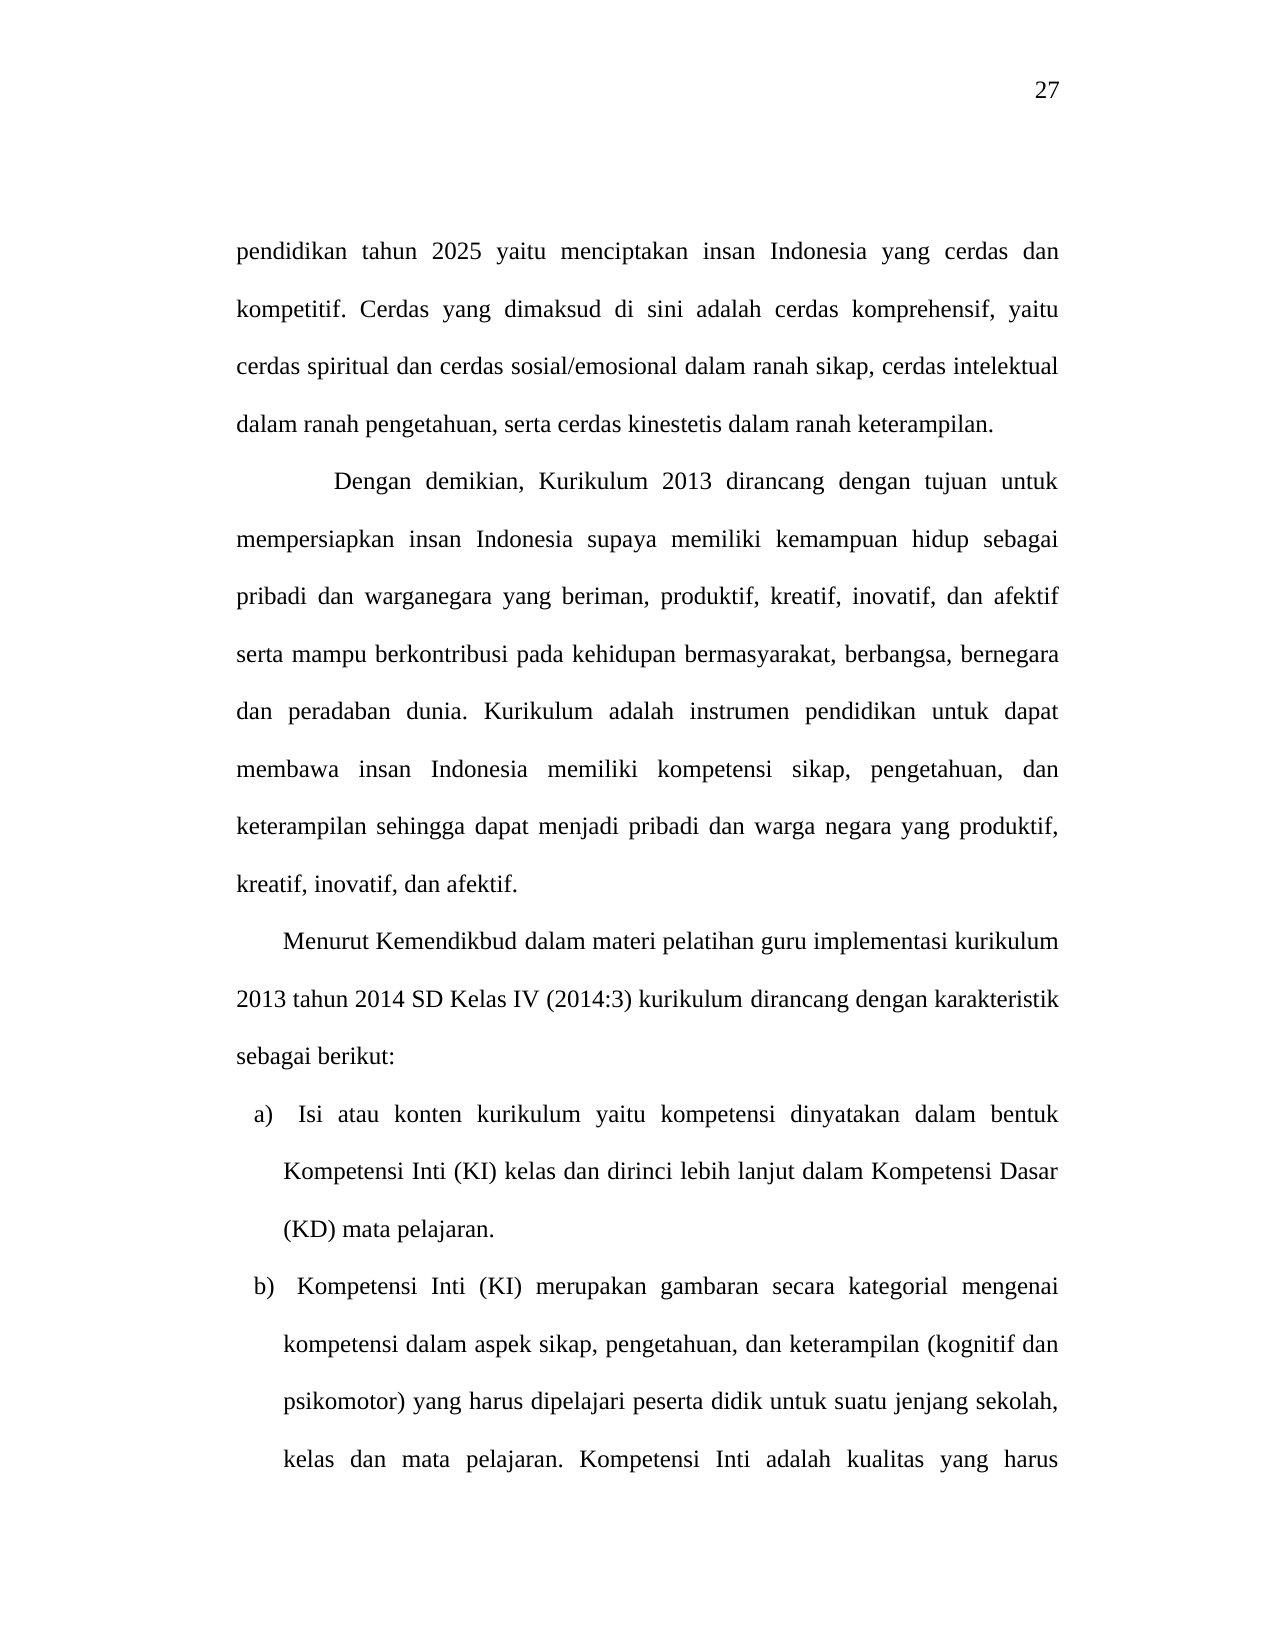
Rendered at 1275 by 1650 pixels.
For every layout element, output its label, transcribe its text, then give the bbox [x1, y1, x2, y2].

text Dengan demikian, Kurikulum 2013 dirancang dengan tujuan untuk mempersiapkan insan Indonesia supaya memiliki kemampuan hidup sebagai pribadi dan warganegara yang beriman, produktif, kreatif, inovatif, dan afektif serta mampu berkontribusi pada kehidupan bermasyarakat, berbangsa, bernegara dan peradaban dunia. Kurikulum adalah instrumen pendidikan untuk dapat membawa insan Indonesia memiliki kompetensi sikap, pengetahuan, dan keterampilan sehingga dapat menjadi pribadi dan warga negara yang produktif, kreatif, inovatif, dan afektif. [236, 466, 1059, 897]
text Menurut Kemendikbud dalam materi pelatihan guru implementasi kurikulum 2013 tahun 2014 SD Kelas IV (2014:3) kurikulum dirancang dengan karakteristik sebagai berikut: [236, 926, 1059, 1070]
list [253, 1271, 1059, 1472]
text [236, 236, 1059, 437]
list Isi atau konten kurikulum yaitu kompetensi dinyatakan dalam bentuk Kompetensi Inti (KI) kelas dan dirinci lebih lanjut dalam Kompetensi Dasar (KD) mata pelajaran. [253, 1099, 1059, 1242]
